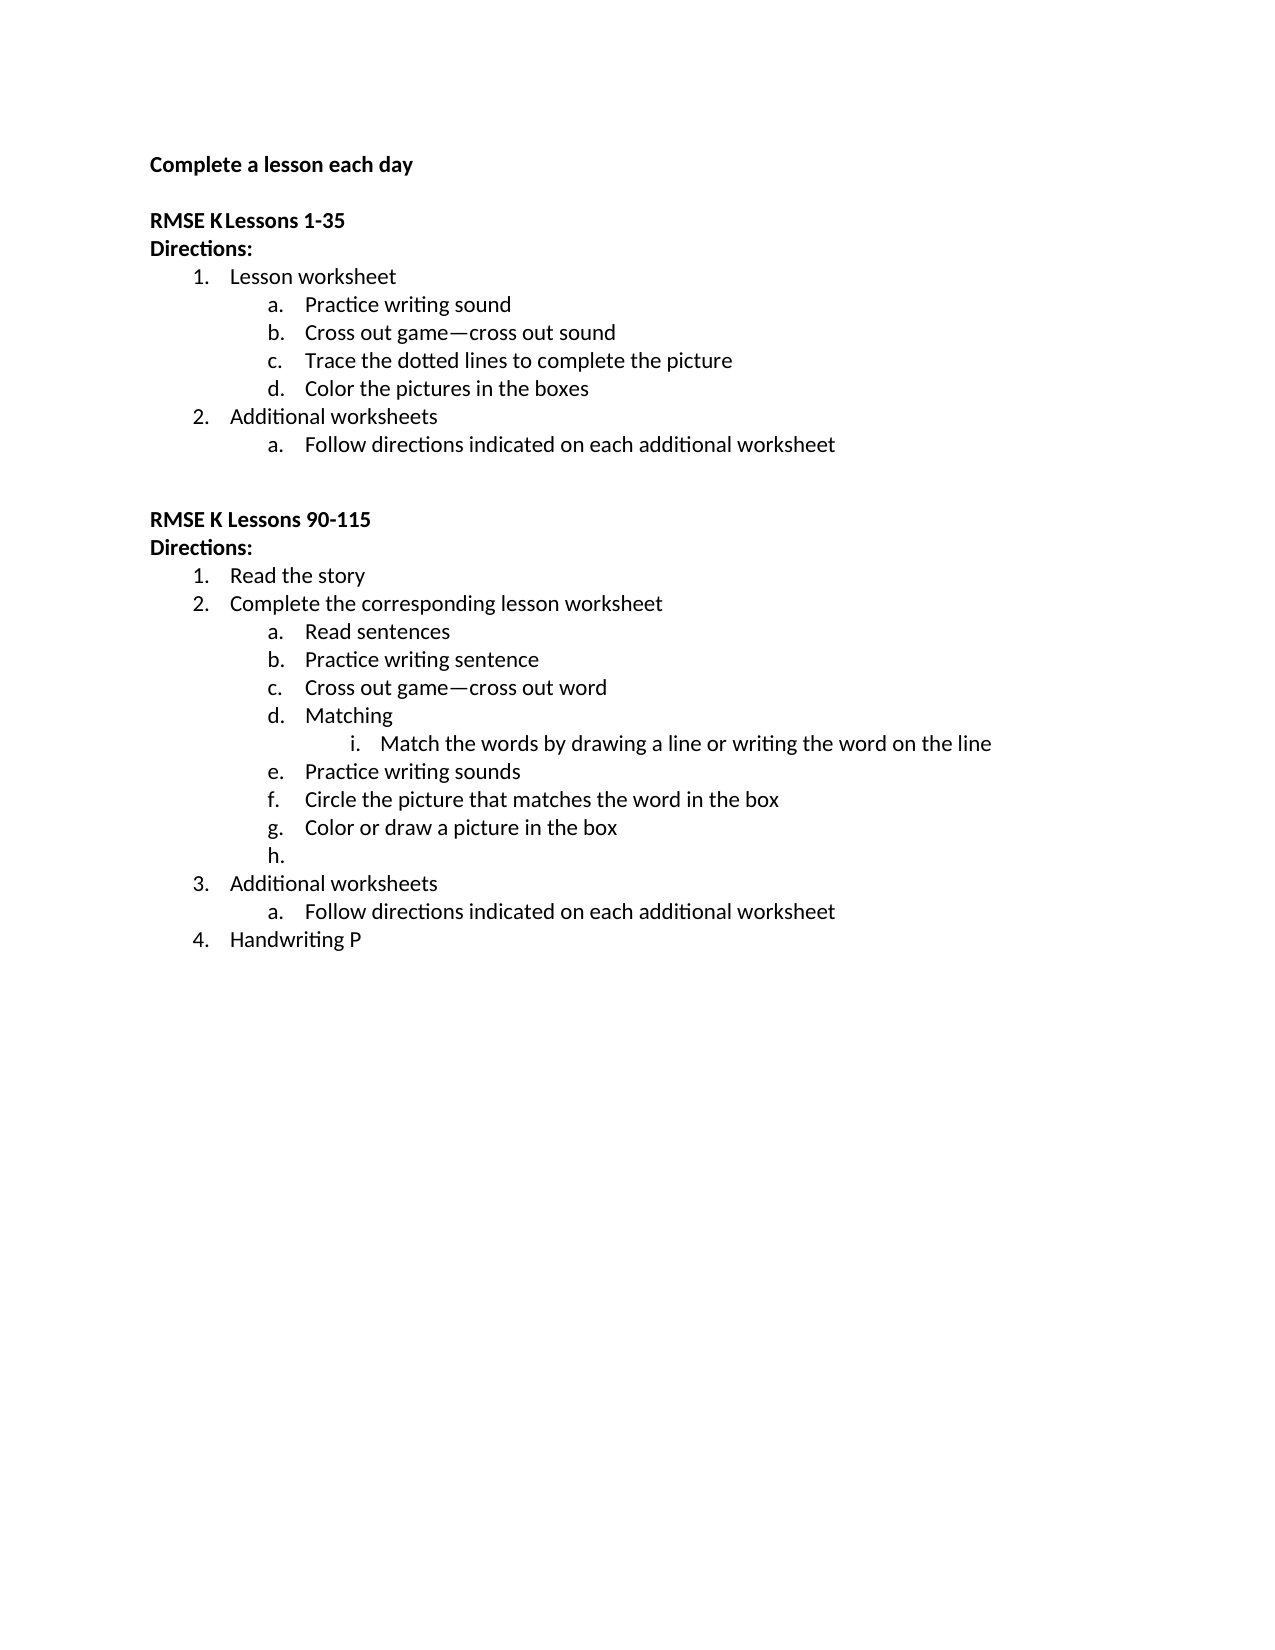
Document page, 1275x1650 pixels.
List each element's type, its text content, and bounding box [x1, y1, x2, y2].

list Practice writing sentence [267, 645, 1125, 673]
list Follow directions indicated on each additional worksheet [267, 430, 1125, 458]
list Read the story [192, 561, 1125, 589]
list Complete the corresponding lesson worksheet [192, 589, 1125, 617]
text RMSE K Lessons 90-115 [150, 505, 1125, 533]
text Directions: [150, 533, 1125, 561]
list Cross out game—cross out word [267, 673, 1125, 701]
list Matching [267, 701, 1125, 729]
list Circle the picture that matches the word in the box [267, 785, 1125, 813]
text Directions: [150, 234, 1125, 262]
list Cross out game—cross out sound [267, 318, 1125, 346]
list Read sentences [267, 617, 1125, 645]
list Lesson worksheet [192, 262, 1125, 290]
list Match the words by drawing a line or writing the word on the line [361, 729, 1125, 757]
list Handwriting P [192, 925, 1125, 953]
list Trace the dotted lines to complete the picture [267, 346, 1125, 374]
list Color or draw a picture in the box [267, 813, 1125, 841]
list Additional worksheets [192, 869, 1125, 897]
list Color the pictures in the boxes [267, 374, 1125, 402]
list Practice writing sound [267, 290, 1125, 318]
list Follow directions indicated on each additional worksheet [267, 897, 1125, 925]
list Practice writing sounds [267, 757, 1125, 785]
list Additional worksheets [192, 402, 1125, 430]
text RMSE K Lessons 1-35 [150, 206, 1125, 234]
text Complete a lesson each day [150, 150, 1125, 178]
